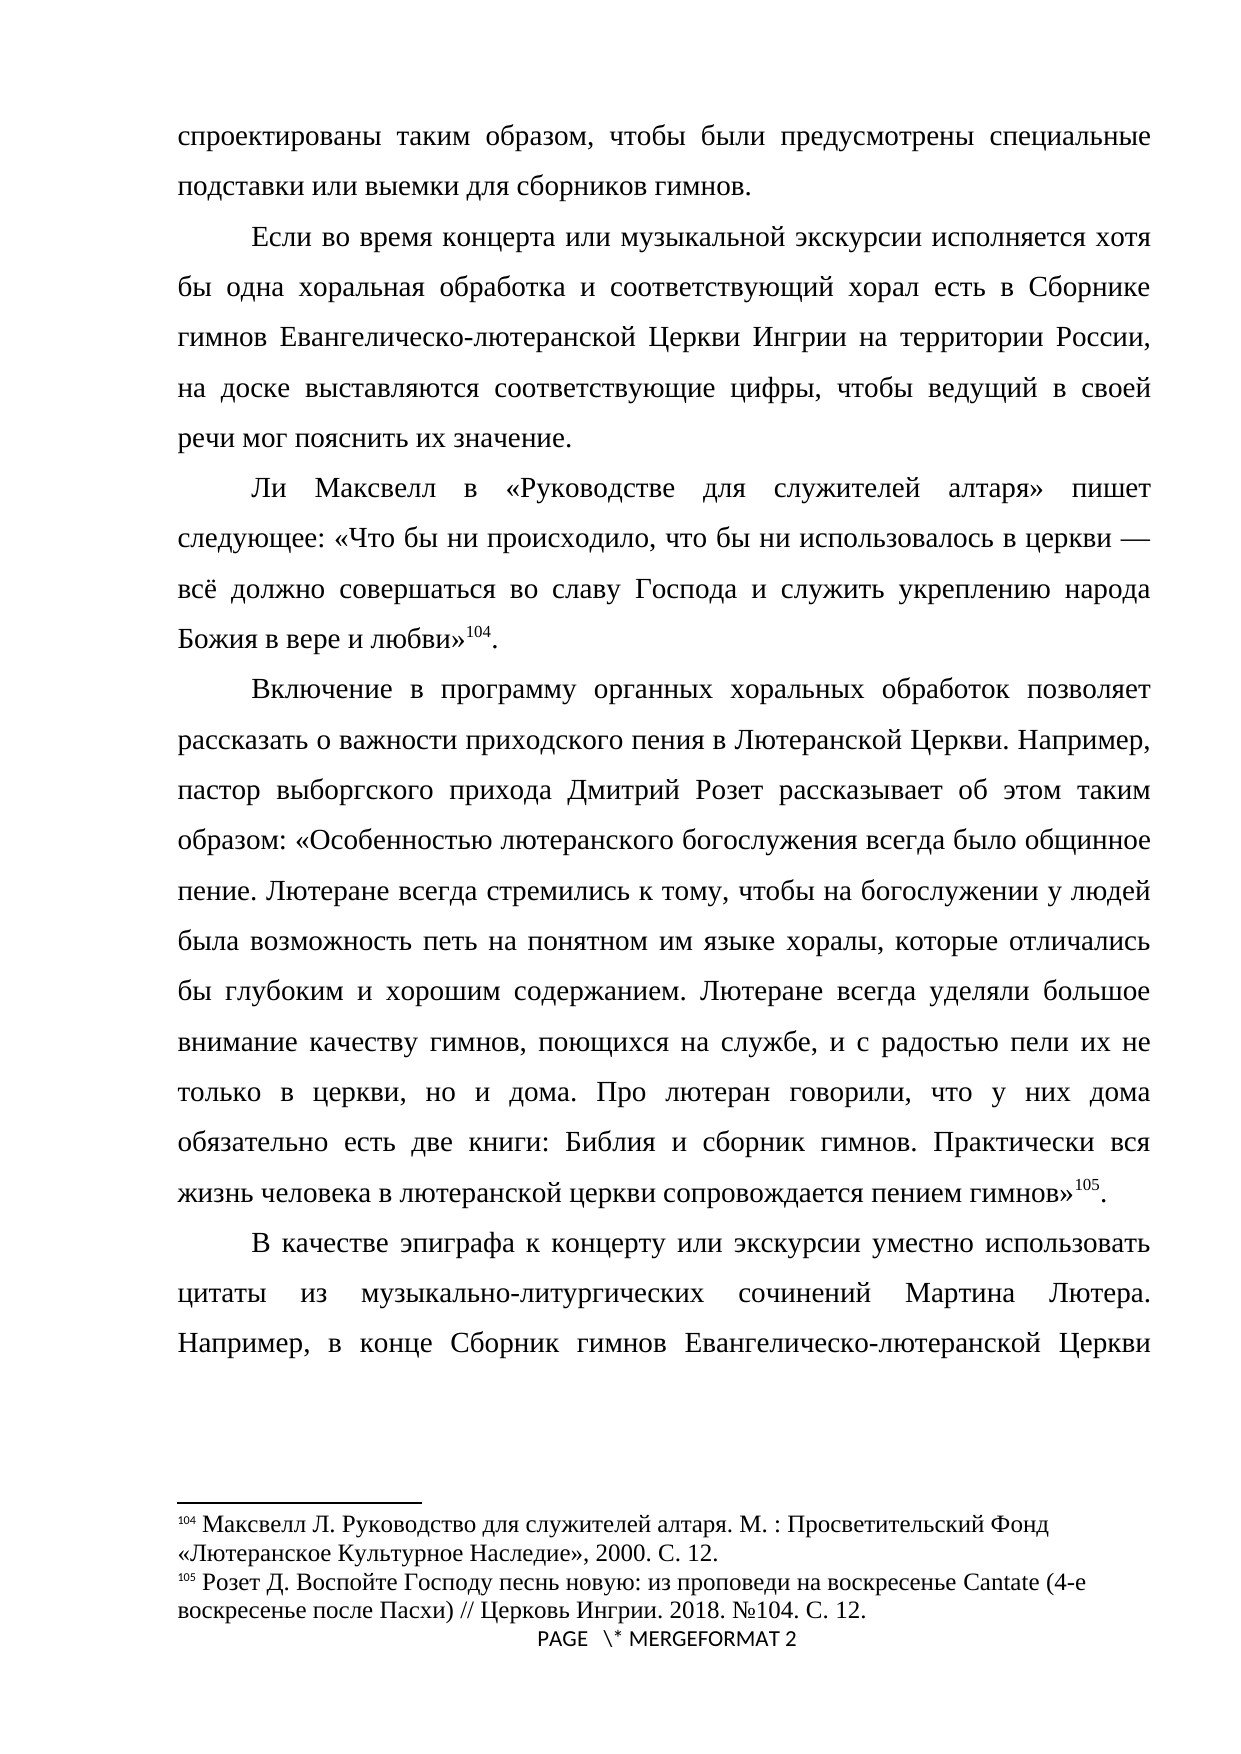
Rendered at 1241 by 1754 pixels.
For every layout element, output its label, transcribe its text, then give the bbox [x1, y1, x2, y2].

text Если во время концерта или музыкальной экскурсии исполняется хотя бы одна хоральная обработка и соответствующий хорал есть в Сборнике гимнов Евангелическо-лютеранской Церкви Ингрии на территории России, на доске выставляются соответствующие цифры, чтобы ведущий в своей речи мог пояснить их значение. [177, 219, 1152, 453]
text Включение в программу органных хоральных обработок позволяет рассказать о важности приходского пения в Лютеранской Церкви. Например, пастор выборгского прихода Дмитрий Розет рассказывает об этом таким образом: «Особенностью лютеранского богослужения всегда было общинное пение. Лютеране всегда стремились к тому, чтобы на богослужении у людей была возможность петь на понятном им языке хоралы, которые отличались бы глубоким и хорошим содержанием. Лютеране всегда уделяли большое внимание качеству гимнов, поющихся на службе, и с радостью пели их не только в церкви, но и дома. Про лютеран говорили, что у них дома обязательно есть две книги: Библия и сборник гимнов. Практически вся жизнь человека в лютеранской церкви сопровождается пением гимнов». [177, 672, 1152, 1208]
text Ли Максвелл в «Руководстве для служителей алтаря» пишет следующее: «Что бы ни происходило, что бы ни использовалось в церкви — всё должно совершаться во славу Господа и служить укреплению народа Божия в вере и любви». [177, 470, 1152, 655]
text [177, 118, 1152, 202]
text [177, 1225, 1152, 1359]
